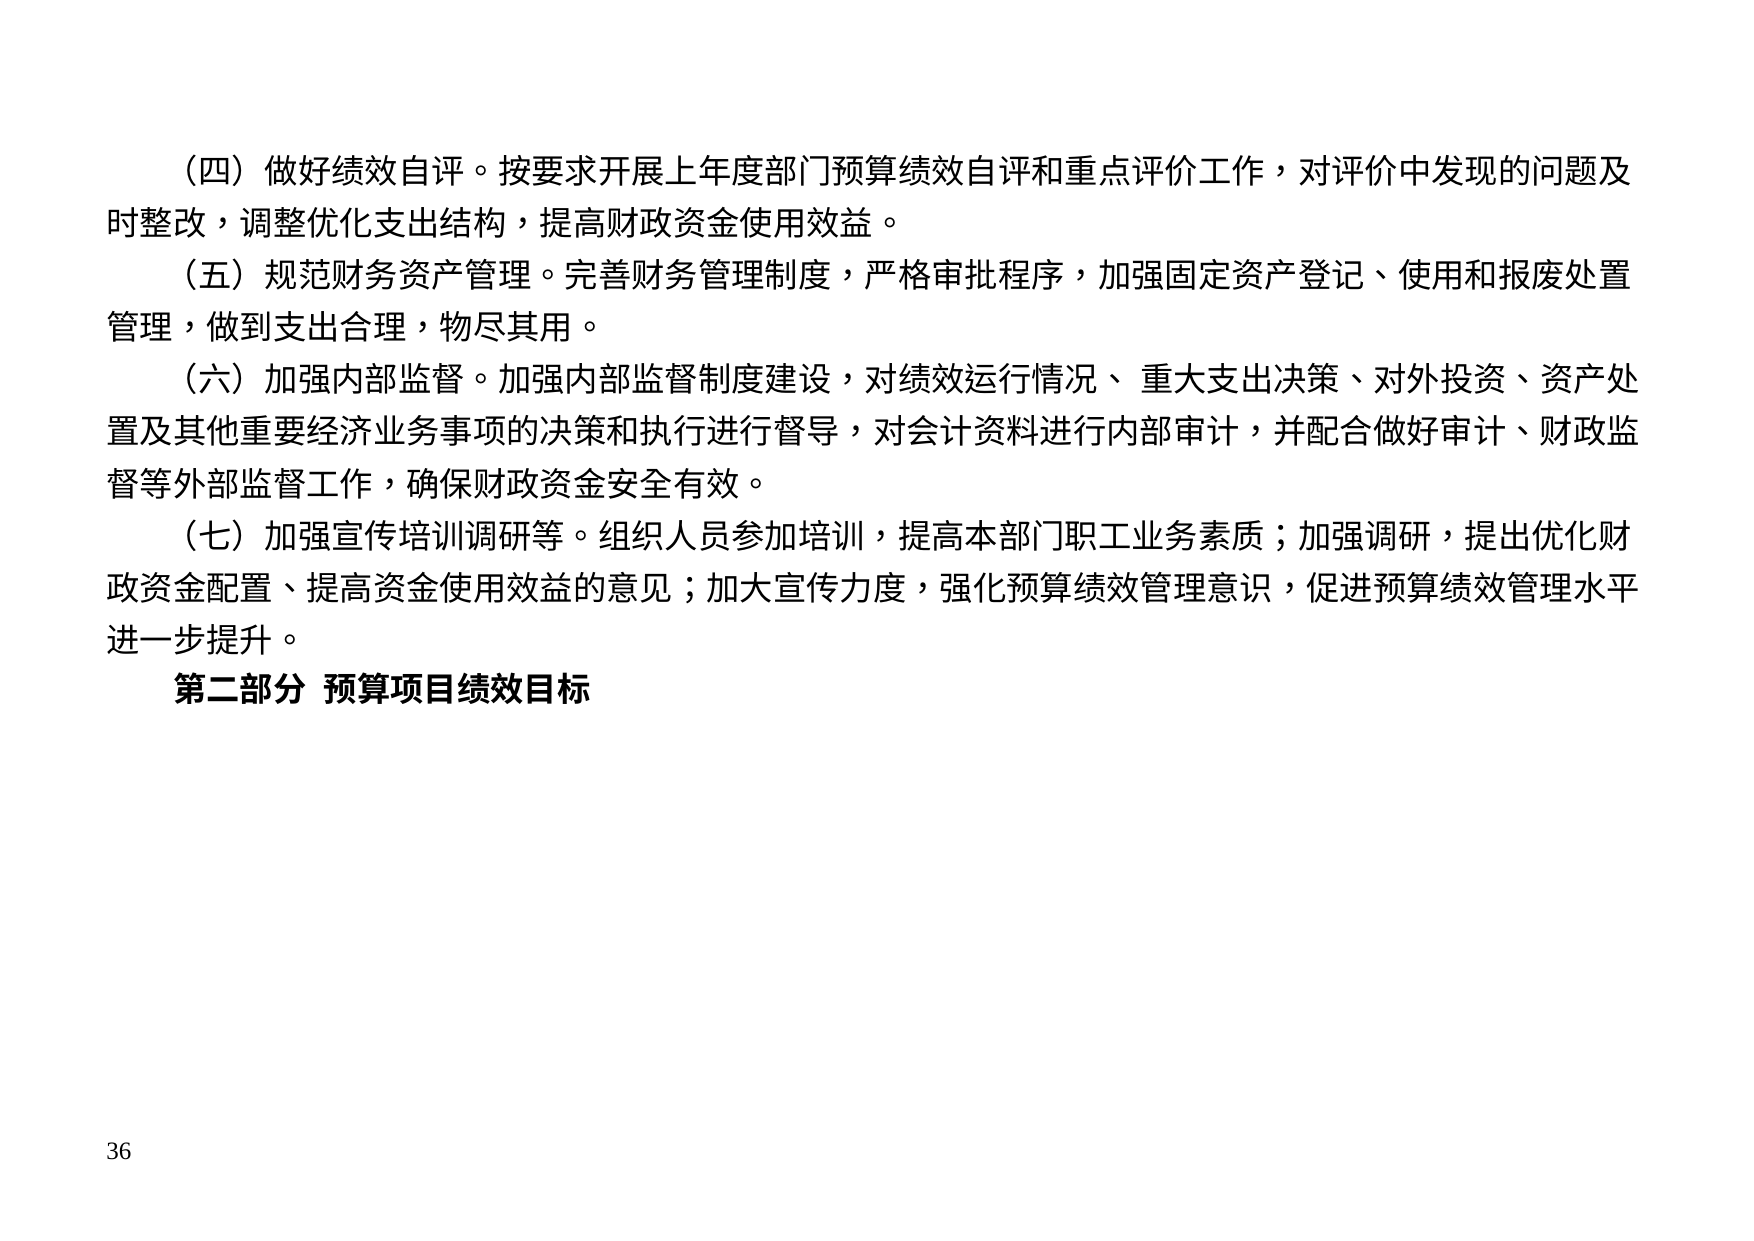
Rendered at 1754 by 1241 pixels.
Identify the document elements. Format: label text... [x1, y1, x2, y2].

text （七）加强宣传培训调研等。组织人员参加培训，提高本部门职工业务素质；加强调研，提出优化财政资金配置、提高资金使用效益的意见；加大宣传力度，强化预算绩效管理意识，促进预算绩效管理水平进一步提升。 [106, 506, 1648, 663]
text （六）加强内部监督。加强内部监督制度建设，对绩效运行情况、 重大支出决策、对外投资、资产处置及其他重要经济业务事项的决策和执行进行督导，对会计资料进行内部审计，并配合做好审计、财政监督等外部监督工作，确保财政资金安全有效。 [106, 350, 1648, 506]
text （五）规范财务资产管理。完善财务管理制度，严格审批程序，加强固定资产登记、使用和报废处置管理，做到支出合理，物尽其用。 [106, 246, 1648, 350]
text （四）做好绩效自评。按要求开展上年度部门预算绩效自评和重点评价工作，对评价中发现的问题及时整改，调整优化支出结构，提高财政资金使用效益。 [106, 142, 1648, 246]
text 第二部分 预算项目绩效目标 [106, 663, 1648, 711]
